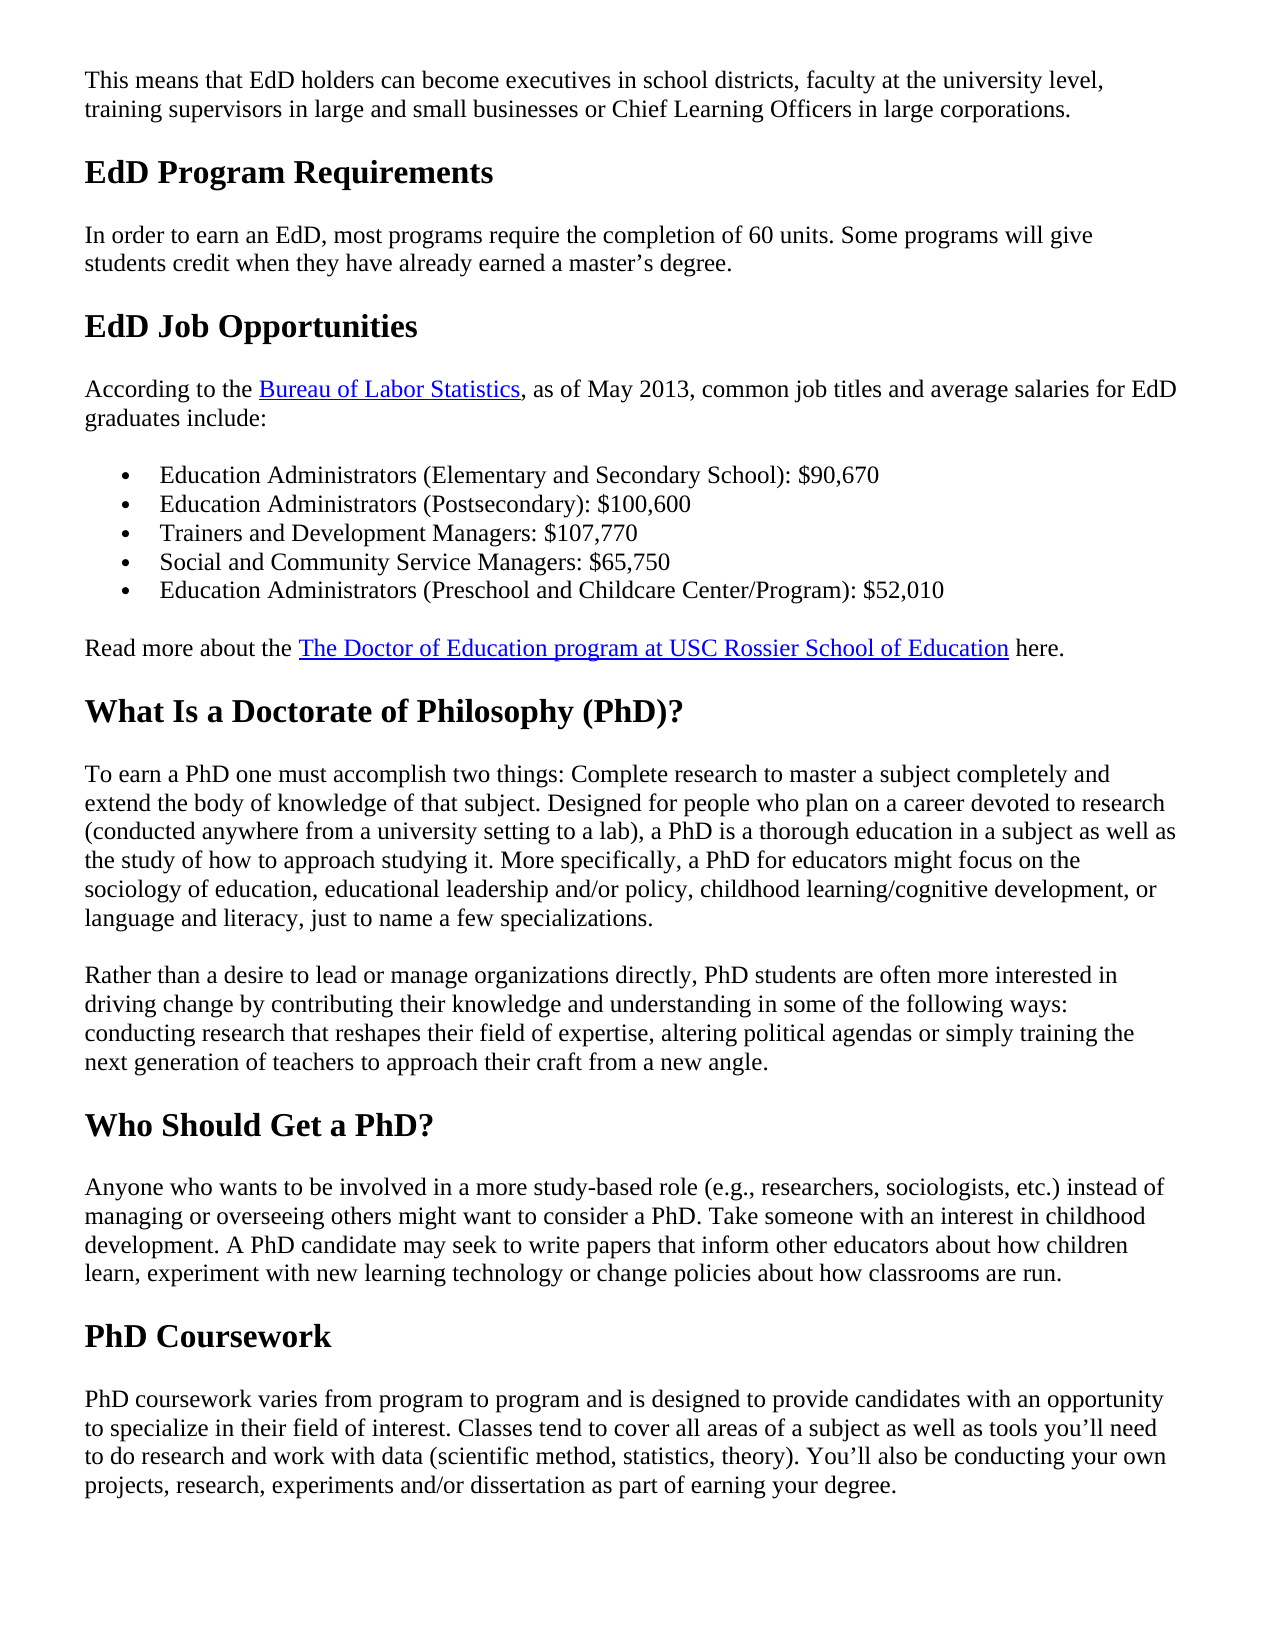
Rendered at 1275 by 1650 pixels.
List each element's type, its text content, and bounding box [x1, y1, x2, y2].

text To earn a PhD one must accomplish two things: Complete research to master a subject completely and extend the body of knowledge of that subject. Designed for people who plan on a career devoted to research (conducted anywhere from a university setting to a lab), a PhD is a thorough education in a subject as well as the study of how to approach studying it. More specifically, a PhD for educators might focus on the sociology of education, educational leadership and/or policy, childhood learning/cognitive development, or language and literacy, just to name a few specializations. [84, 759, 1181, 931]
text PhD coursework varies from program to program and is designed to provide candidates with an opportunity to specialize in their field of interest. Classes tend to cover all areas of a subject as well as tools you’ll need to do research and work with data (scientific method, statistics, theory). You’ll also be conducting your own projects, research, experiments and/or dissertation as part of earning your degree. [84, 1384, 1181, 1499]
list Education Administrators (Preschool and Childcare Center/Program): $52,010 [122, 576, 1181, 604]
list Education Administrators (Postsecondary): $100,600 [122, 489, 1181, 518]
text EdD Job Opportunities [84, 306, 1181, 345]
list Education Administrators (Elementary and Secondary School): $90,670 [122, 461, 1181, 489]
text EdD Program Requirements [84, 152, 1181, 191]
text Who Should Get a PhD? [84, 1105, 1181, 1143]
text Anyone who wants to be involved in a more study-based role (e.g., researchers, sociologists, etc.) instead of managing or overseeing others might want to consider a PhD. Take someone with an interest in childhood development. A PhD candidate may seek to write papers that inform other educators about how children learn, experiment with new learning technology or change policies about how classrooms are run. [84, 1172, 1181, 1287]
text In order to earn an EdD, most programs require the completion of 60 units. Some programs will give students credit when they have already earned a master’s degree. [84, 220, 1181, 277]
text Read more about the The Doctor of Education program at USC Rossier School of Education here. [84, 633, 1181, 662]
list Trainers and Development Managers: $107,770 [122, 518, 1181, 547]
text This means that EdD holders can become executives in school districts, faculty at the university level, training supervisors in large and small businesses or Chief Learning Officers in large corporations. [84, 66, 1181, 123]
list Social and Community Service Managers: $65,750 [122, 547, 1181, 576]
text According to the Bureau of Labor Statistics, as of May 2013, common job titles and average salaries for EdD graduates include: [84, 374, 1181, 431]
text Rather than a desire to lead or manage organizations directly, PhD students are often more interested in driving change by contributing their knowledge and understanding in some of the following ways: conducting research that reshapes their field of expertise, altering political agendas or simply training the next generation of teachers to approach their craft from a new angle. [84, 961, 1181, 1076]
text PhD Coursework [84, 1316, 1181, 1355]
text What Is a Doctorate of Philosophy (PhD)? [84, 691, 1181, 730]
